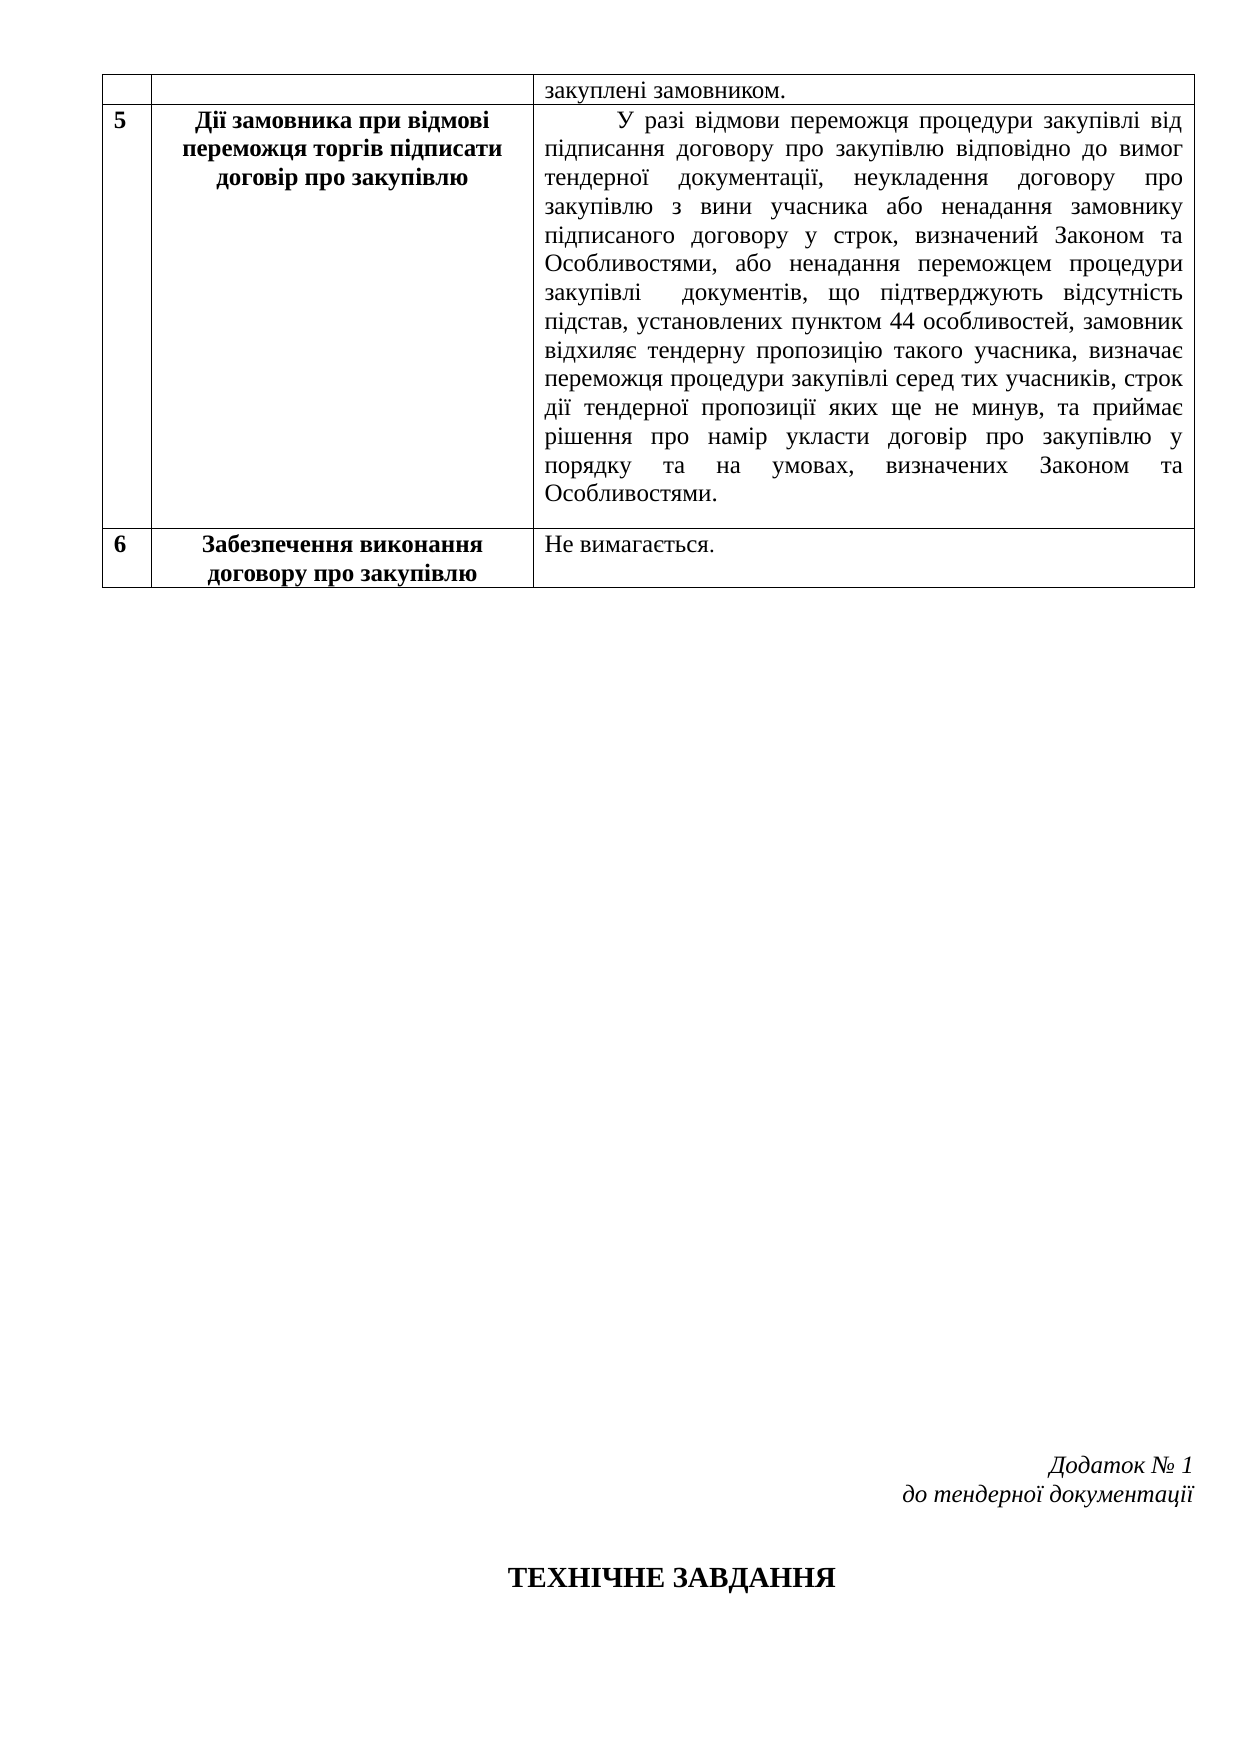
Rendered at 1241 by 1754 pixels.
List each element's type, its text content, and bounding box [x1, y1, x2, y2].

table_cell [152, 75, 533, 104]
table_cell 5 [103, 105, 151, 528]
table_cell Не вимагається. [534, 529, 1194, 587]
text Додаток № 1 [590, 1450, 1196, 1479]
table_cell Забезпечення виконання договору про закупівлю [152, 529, 533, 587]
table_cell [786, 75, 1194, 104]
table_cell 6 [103, 529, 151, 587]
table_cell У разі відмови переможця процедури закупівлі від підписання договору про закупівлю відповідно до вимог тендерної документації, неукладення договору про закупівлю з вини учасника або ненадання замовнику підписаного договору у строк, визначений Законом та Особливостями, або ненадання переможцем процедури закупівлі документів, що підтверджують відсутність підстав, установлених пунктом 44 особливостей, замовник відхиляє тендерну пропозицію такого учасника, визначає переможця процедури закупівлі серед тих учасників, строк дії тендерної пропозиції яких ще не минув, та приймає рішення про намір укласти договір про закупівлю у порядку та на умовах, визначених Законом та Особливостями. [534, 105, 1194, 528]
text до тендерної документації [148, 1479, 1196, 1508]
table_cell 4 [103, 75, 151, 104]
table_cell Дії замовника при відмові переможця торгів підписати договір про закупівлю [152, 105, 533, 528]
text ТЕХНІЧНЕ ЗАВДАННЯ [148, 1560, 1196, 1594]
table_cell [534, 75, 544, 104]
